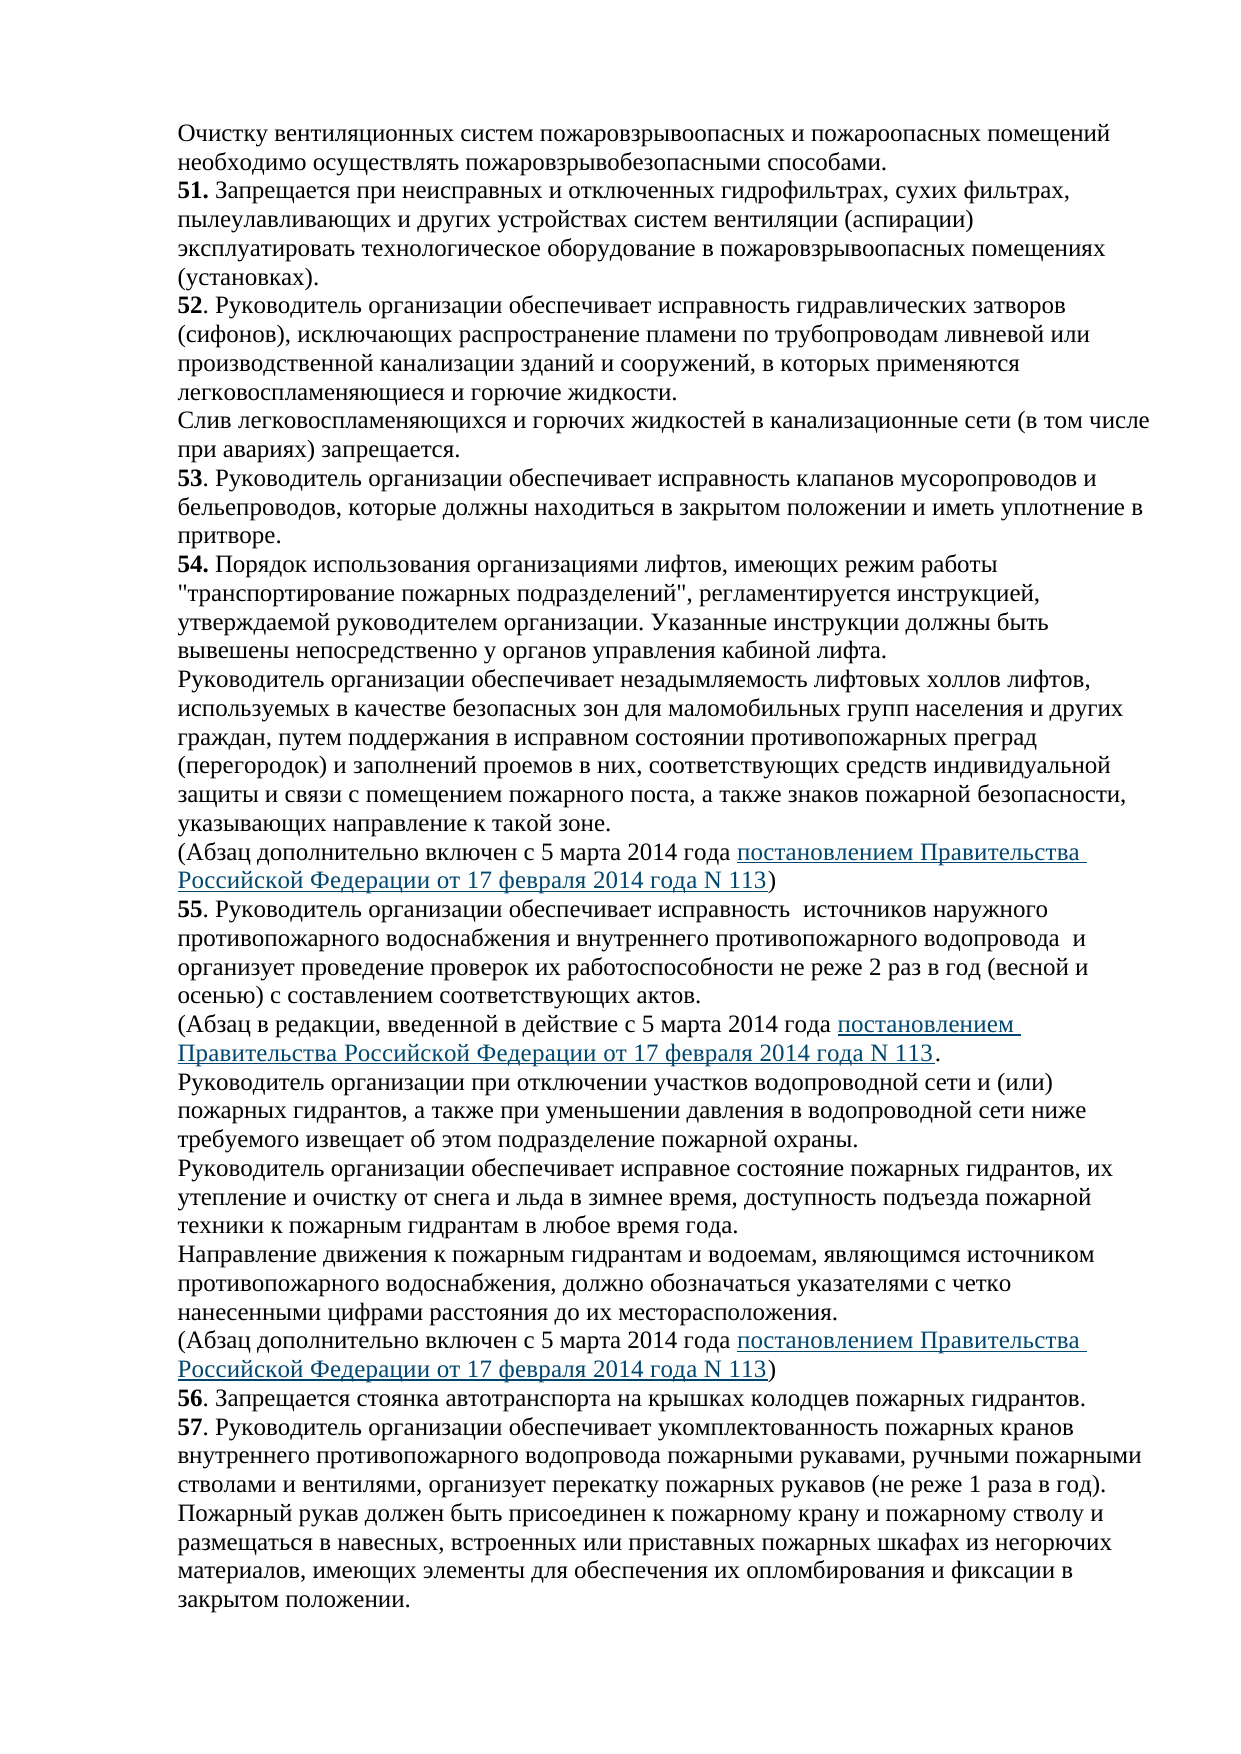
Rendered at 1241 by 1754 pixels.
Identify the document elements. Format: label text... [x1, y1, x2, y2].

text 54. Порядок использования организациями лифтов, имеющих режим работы "транспортирование пожарных подразделений", регламентируется инструкцией, утверждаемой руководителем организации. Указанные инструкции должны быть вывешены непосредственно у органов управления кабиной лифта. Руководитель организации обеспечивает незадымляемость лифтовых холлов лифтов, используемых в качестве безопасных зон для маломобильных групп населения и других граждан, путем поддержания в исправном состоянии противопожарных преград (перегородок) и заполнений проемов в них, соответствующих средств индивидуальной защиты и связи с помещением пожарного поста, а также знаков пожарной безопасности, указывающих направление к такой зоне. (Абзац дополнительно включен с 5 марта 2014 года постановлением Правительства Российской Федерации от 17 февраля 2014 года N 113) [177, 549, 1152, 894]
text 53. Руководитель организации обеспечивает исправность клапанов мусоропроводов и бельепроводов, которые должны находиться в закрытом положении и иметь уплотнение в притворе. [177, 463, 1152, 549]
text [177, 118, 1152, 176]
text 51. Запрещается при неисправных и отключенных гидрофильтрах, сухих фильтрах, пылеулавливающих и других устройствах систем вентиляции (аспирации) эксплуатировать технологическое оборудование в пожаровзрывоопасных помещениях (установках). [177, 176, 1152, 291]
text 56. Запрещается стоянка автотранспорта на крышках колодцев пожарных гидрантов. [177, 1383, 1152, 1412]
text 55. Руководитель организации обеспечивает исправность источников наружного противопожарного водоснабжения и внутреннего противопожарного водопровода и организует проведение проверок их работоспособности не реже 2 раз в год (весной и осенью) с составлением соответствующих актов. (Абзац в редакции, введенной в действие с 5 марта 2014 года постановлением Правительства Российской Федерации от 17 февраля 2014 года N 113. Руководитель организации при отключении участков водопроводной сети и (или) пожарных гидрантов, а также при уменьшении давления в водопроводной сети ниже требуемого извещает об этом подразделение пожарной охраны. Руководитель организации обеспечивает исправное состояние пожарных гидрантов, их утепление и очистку от снега и льда в зимнее время, доступность подъезда пожарной техники к пожарным гидрантам в любое время года. Направление движения к пожарным гидрантам и водоемам, являющимся источником противопожарного водоснабжения, должно обозначаться указателями с четко нанесенными цифрами расстояния до их месторасположения. (Абзац дополнительно включен с 5 марта 2014 года постановлением Правительства Российской Федерации от 17 февраля 2014 года N 113) [177, 894, 1152, 1383]
text 52. Руководитель организации обеспечивает исправность гидравлических затворов (сифонов), исключающих распространение пламени по трубопроводам ливневой или производственной канализации зданий и сооружений, в которых применяются легковоспламеняющиеся и горючие жидкости. Слив легковоспламеняющихся и горючих жидкостей в канализационные сети (в том числе при авариях) запрещается. [177, 291, 1152, 463]
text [177, 1412, 1152, 1613]
